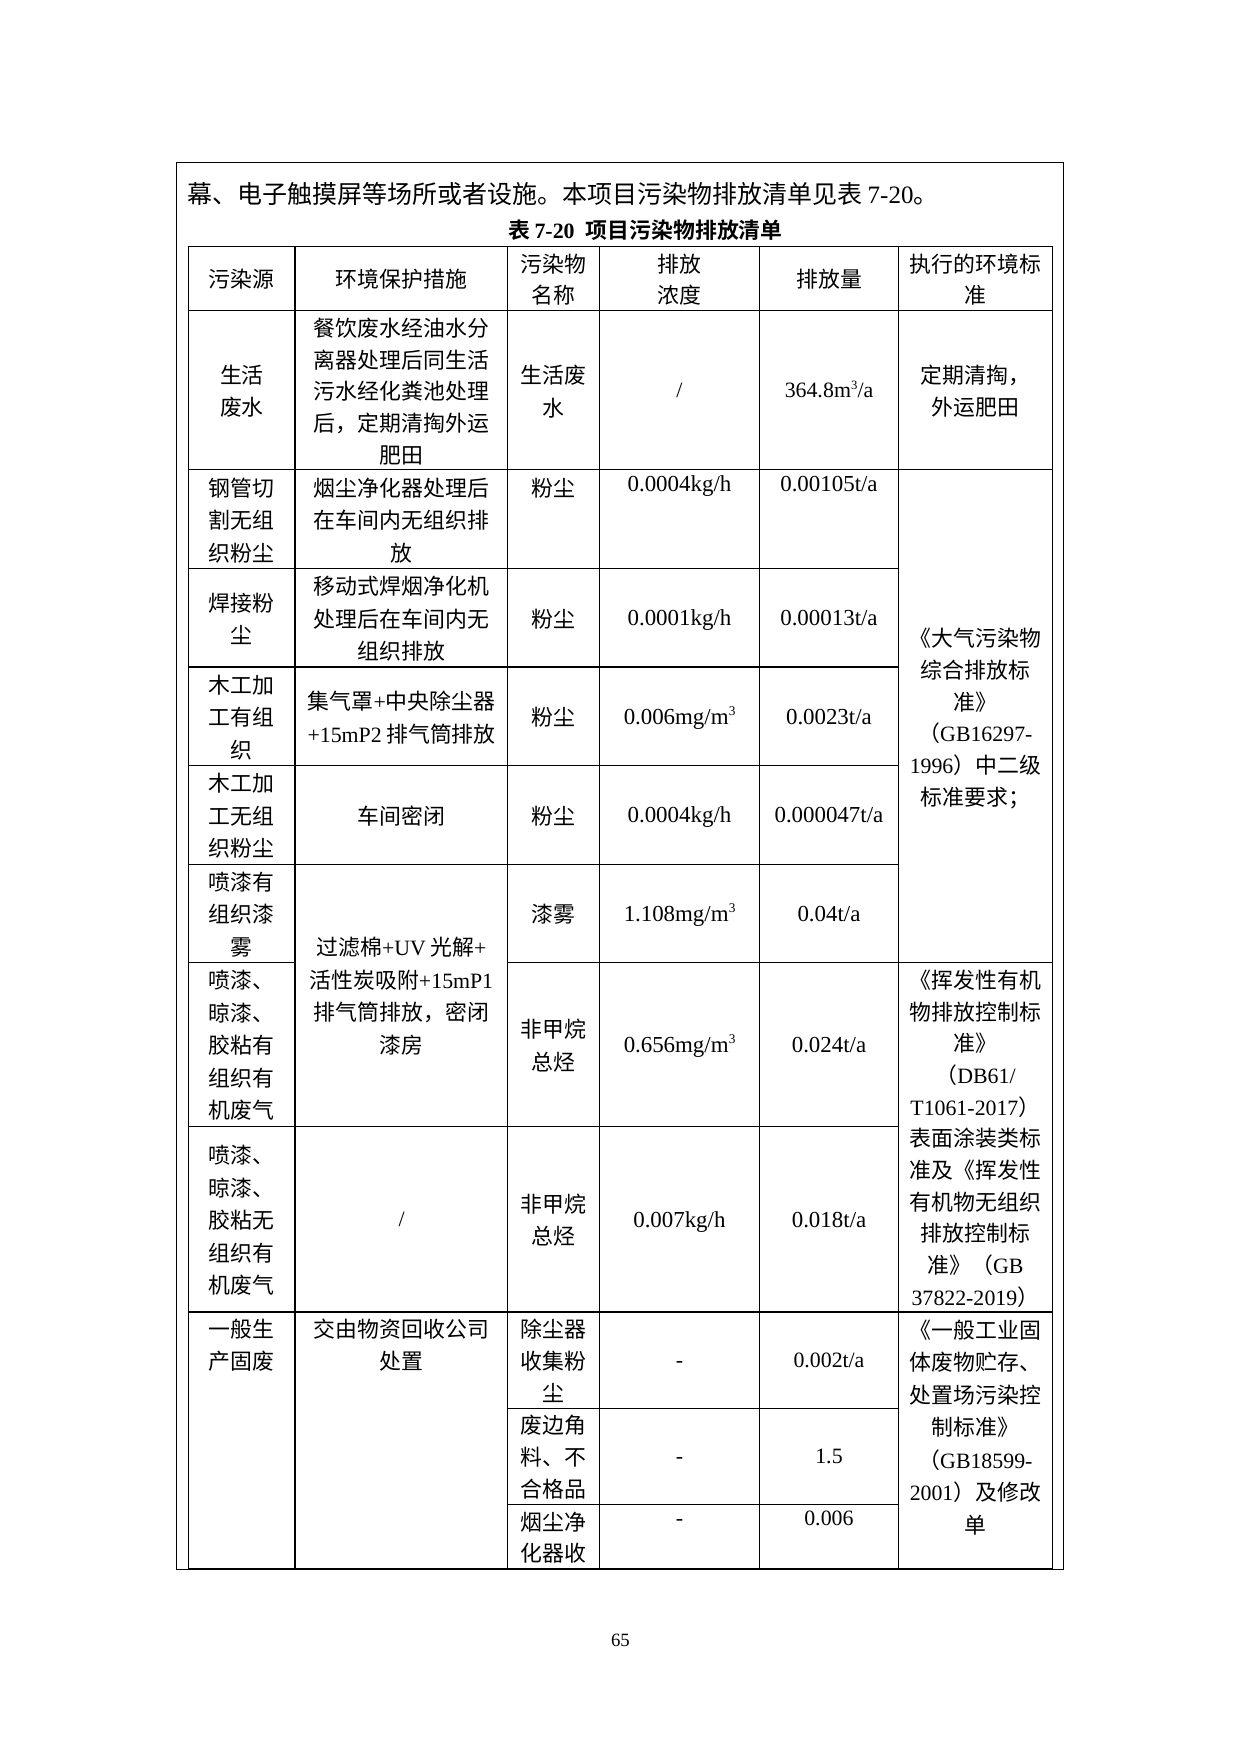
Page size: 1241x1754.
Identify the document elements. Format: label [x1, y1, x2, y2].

table_header [177, 163, 1063, 1569]
